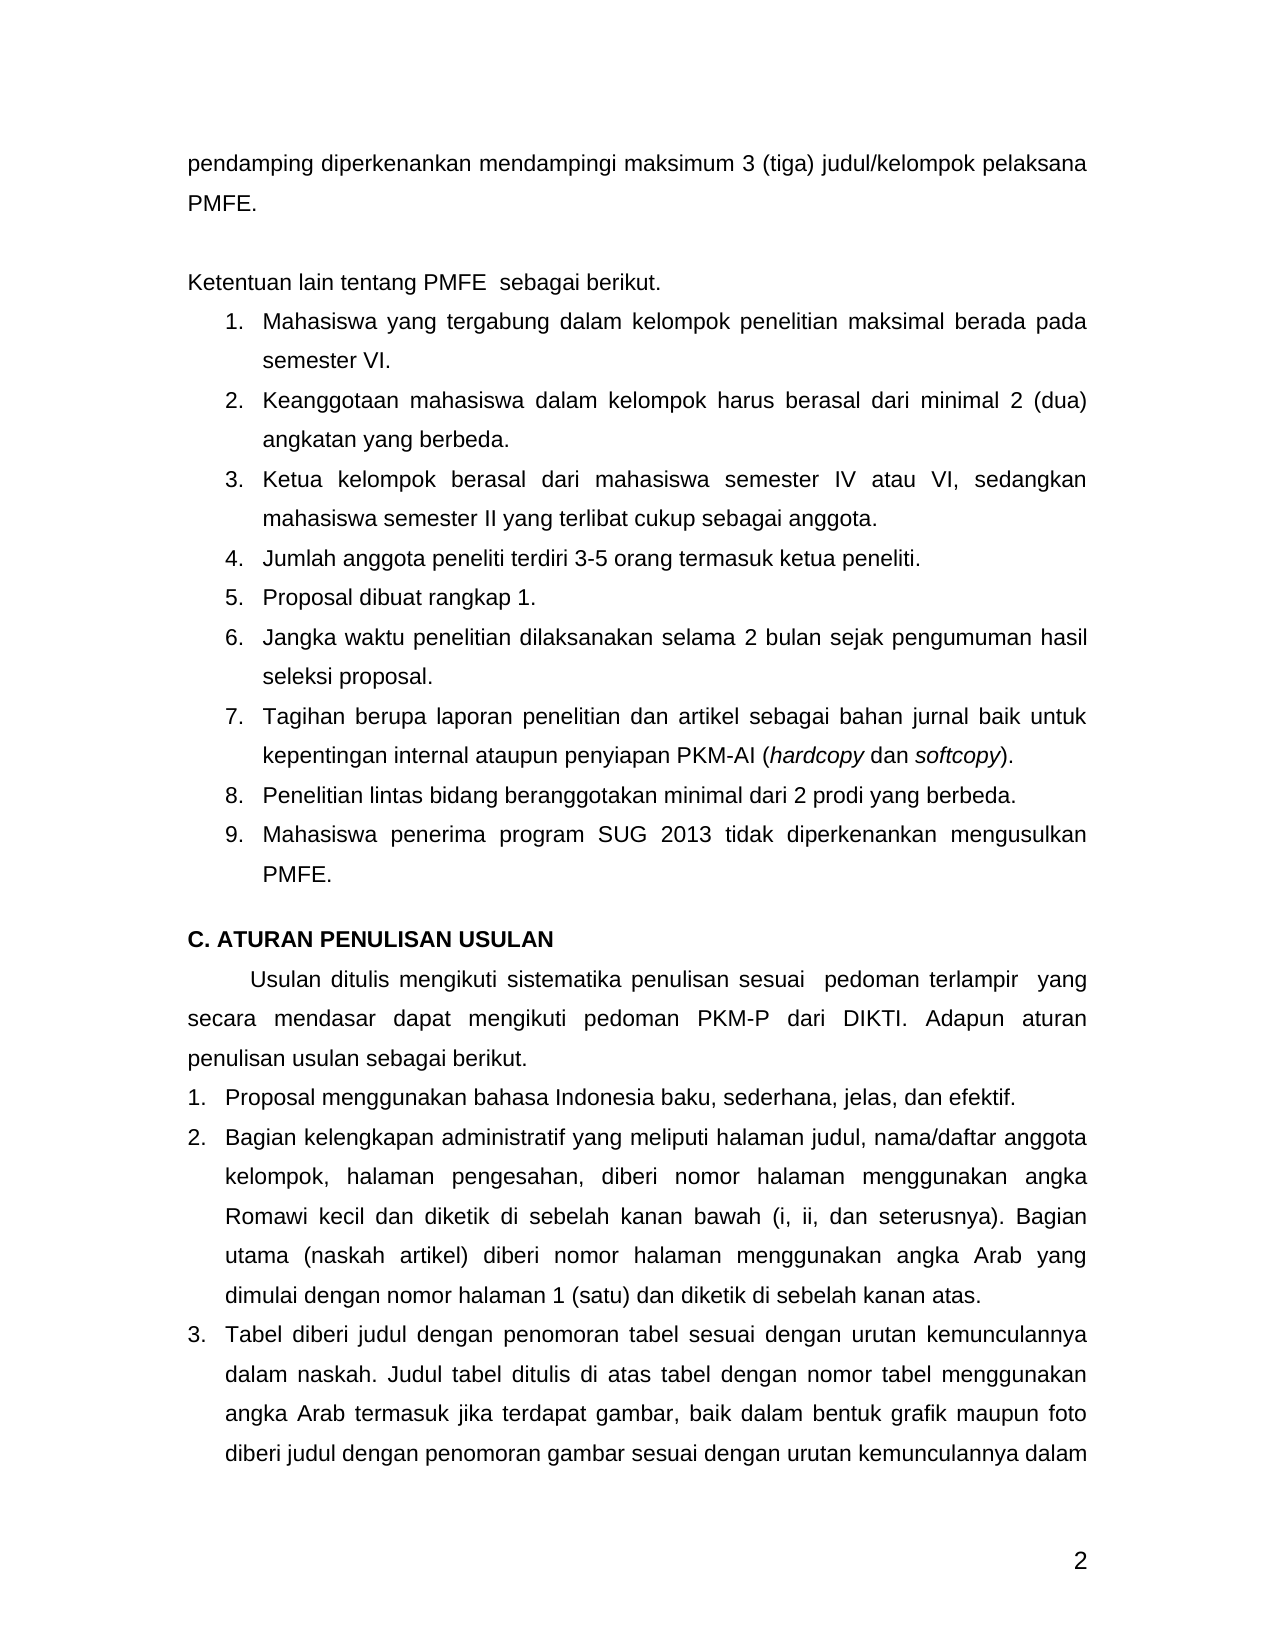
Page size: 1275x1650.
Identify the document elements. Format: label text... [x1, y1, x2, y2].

list Jangka waktu penelitian dilaksanakan selama 2 bulan sejak pengumuman hasil seleksi proposal. [225, 624, 1087, 689]
list Keanggotaan mahasiswa dalam kelompok harus berasal dari minimal 2 (dua) angkatan yang berbeda. [225, 387, 1087, 453]
list Penelitian lintas bidang beranggotakan minimal dari 2 prodi yang berbeda. [225, 782, 1087, 808]
text Usulan ditulis mengikuti sistematika penulisan sesuai pedoman terlampir yang secara mendasar dapat mengikuti pedoman PKM-P dari DIKTI. Adapun aturan penulisan usulan sebagai berikut. [187, 966, 1087, 1071]
list Mahasiswa yang tergabung dalam kelompok penelitian maksimal berada pada semester VI. [225, 308, 1087, 374]
list Mahasiswa penerima program SUG 2013 tidak diperkenankan mengusulkan PMFE. [225, 821, 1087, 887]
list Jumlah anggota peneliti terdiri 3-5 orang termasuk ketua peneliti. [225, 545, 1087, 571]
list Proposal dibuat rangkap 1. [225, 584, 1087, 611]
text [187, 150, 1087, 216]
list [187, 1321, 1087, 1466]
text C. ATURAN PENULISAN USULAN [187, 926, 1087, 953]
list Bagian kelengkapan administratif yang meliputi halaman judul, nama/daftar anggota kelompok, halaman pengesahan, diberi nomor halaman menggunakan angka Romawi kecil dan diketik di sebelah kanan bawah (i, ii, dan seterusnya). Bagian utama (naskah artikel) diberi nomor halaman menggunakan angka Arab yang dimulai dengan nomor halaman 1 (satu) dan diketik di sebelah kanan atas. [187, 1124, 1087, 1308]
text Ketentuan lain tentang PMFE sebagai berikut. [187, 268, 1087, 295]
list Tagihan berupa laporan penelitian dan artikel sebagai bahan jurnal baik untuk kepentingan internal ataupun penyiapan PKM-AI (hardcopy dan softcopy). [225, 703, 1087, 768]
list Ketua kelompok berasal dari mahasiswa semester IV atau VI, sedangkan mahasiswa semester II yang terlibat cukup sebagai anggota. [225, 466, 1087, 532]
list Proposal menggunakan bahasa Indonesia baku, sederhana, jelas, dan efektif. [187, 1084, 1087, 1111]
